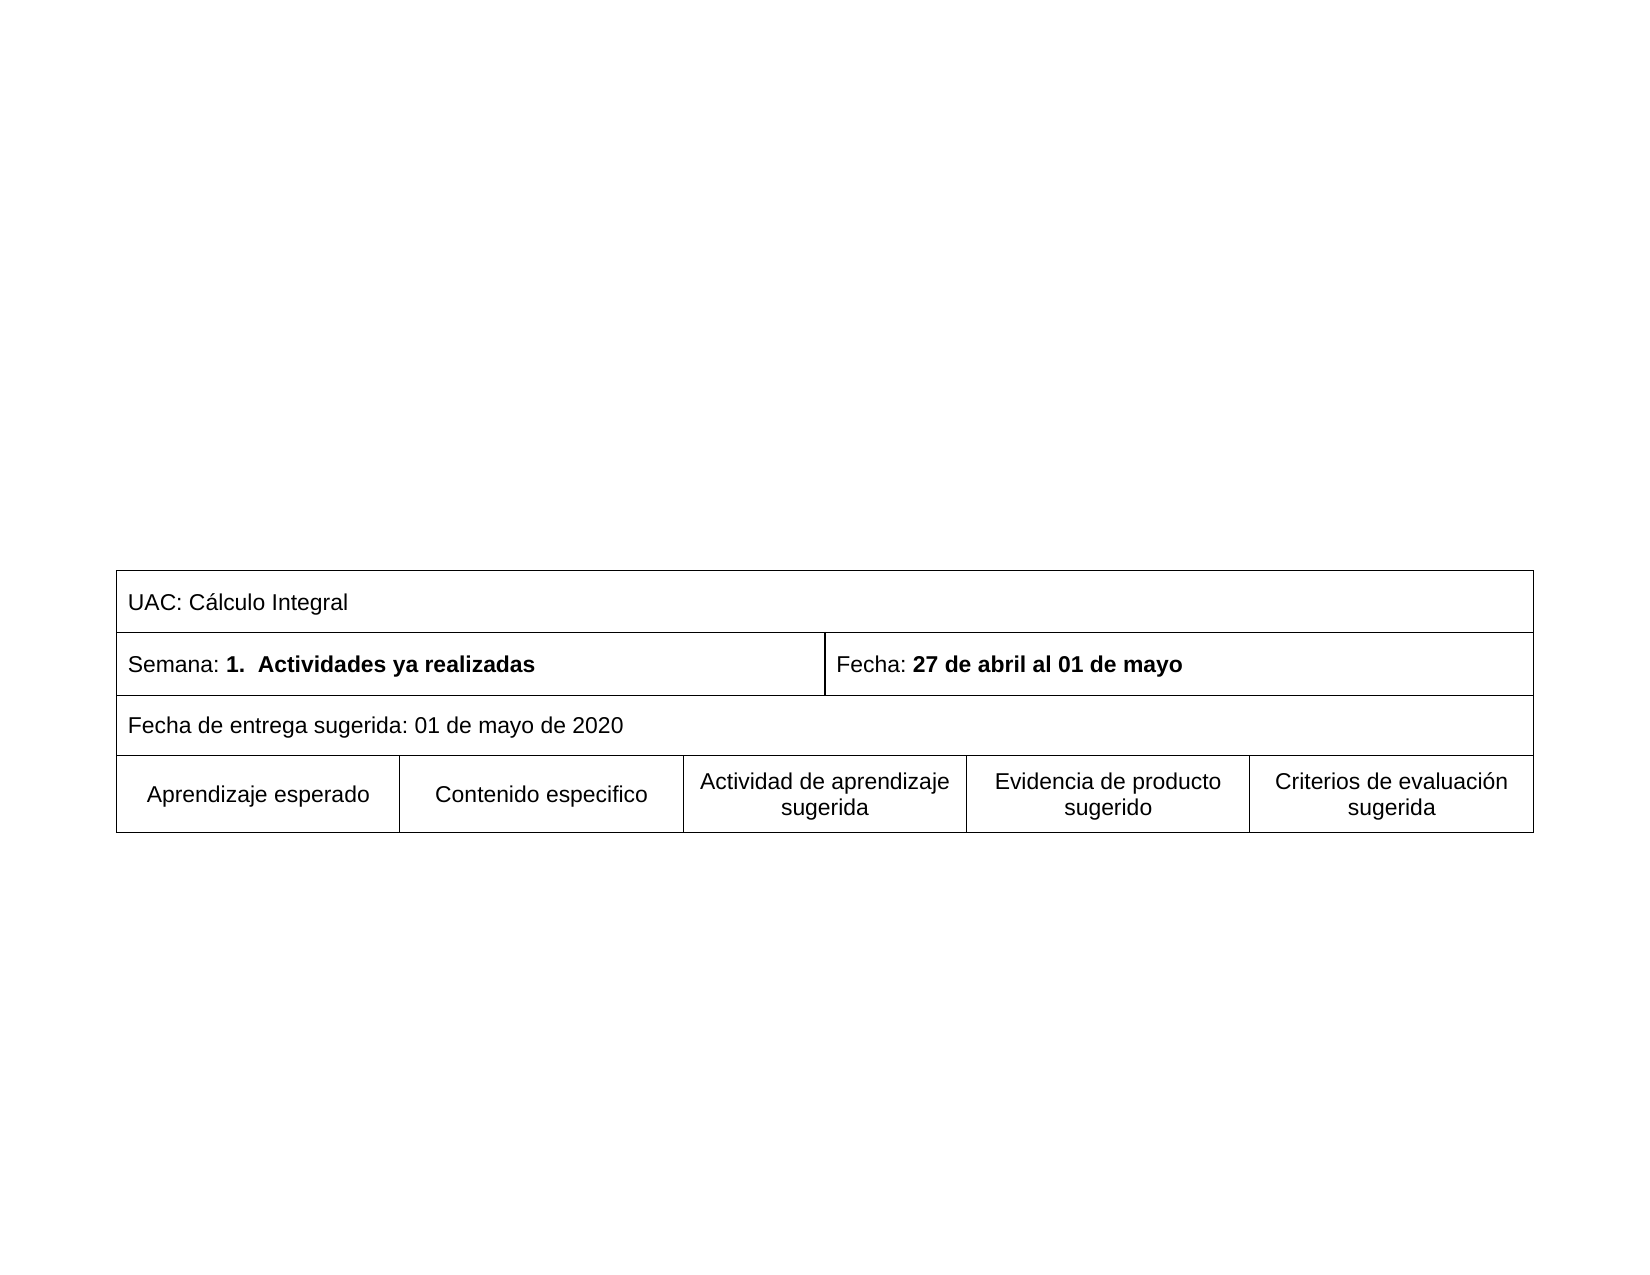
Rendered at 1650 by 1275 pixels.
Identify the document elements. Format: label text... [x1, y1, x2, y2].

table_cell Contenido especifico [400, 756, 683, 832]
table_cell Fecha de entrega sugerida: 01 de mayo de 2020 [117, 696, 1533, 755]
table_header UAC: Cálculo Integral [117, 571, 1533, 632]
table_cell Criterios de evaluación sugerida [1250, 756, 1533, 832]
table_cell Semana: 1. Actividades ya realizadas [117, 633, 824, 694]
table_cell Actividad de aprendizaje sugerida [684, 756, 966, 832]
table_cell Fecha: 27 de abril al 01 de mayo [826, 633, 1533, 694]
table_cell Aprendizaje esperado [117, 756, 399, 832]
table_cell Evidencia de producto sugerido [967, 756, 1249, 832]
